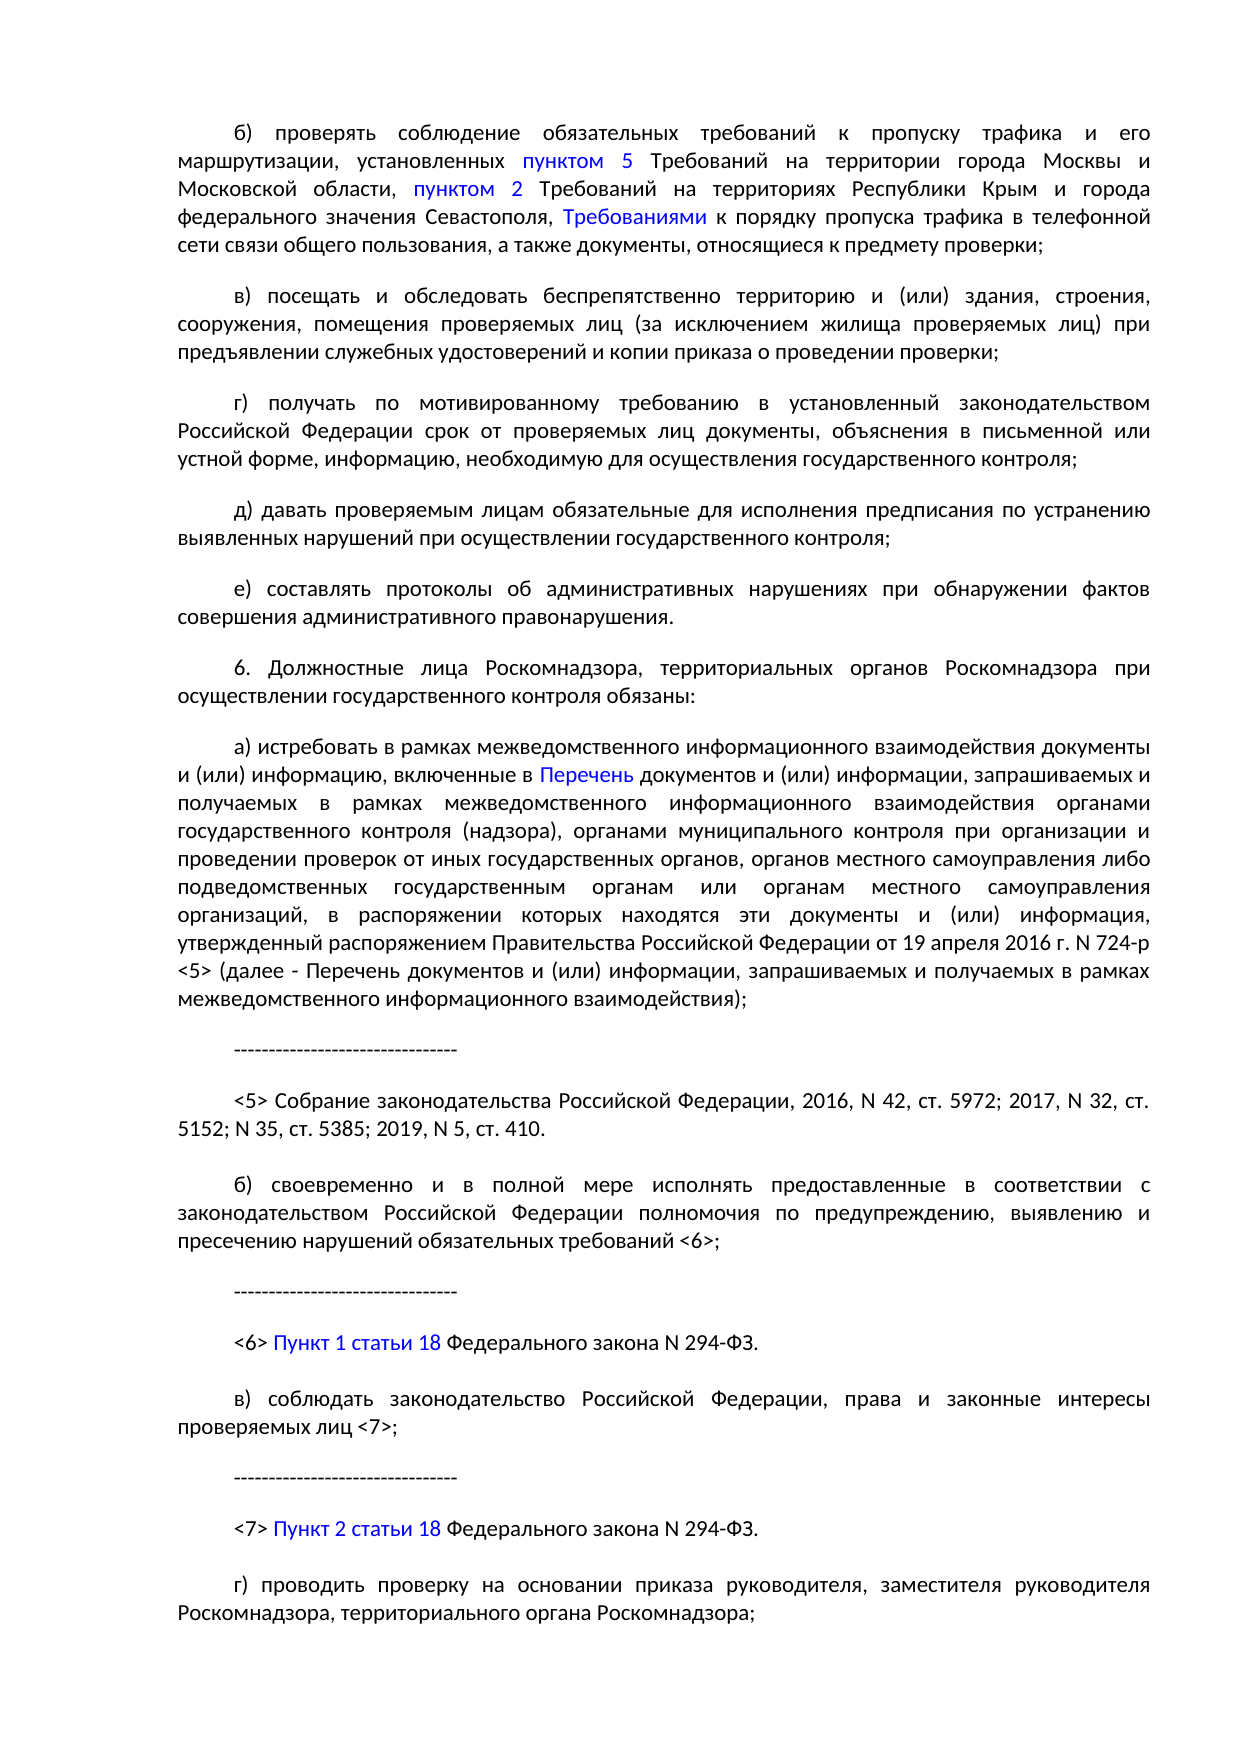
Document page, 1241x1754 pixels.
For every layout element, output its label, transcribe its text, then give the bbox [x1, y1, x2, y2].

text б) своевременно и в полной мере исполнять предоставленные в соответствии с законодательством Российской Федерации полномочия по предупреждению, выявлению и пресечению нарушений обязательных требований <6>; [177, 1170, 1152, 1254]
text г) проводить проверку на основании приказа руководителя, заместителя руководителя Роскомнадзора, территориального органа Роскомнадзора; [177, 1570, 1152, 1626]
text 6. Должностные лица Роскомнадзора, территориальных органов Роскомнадзора при осуществлении государственного контроля обязаны: [177, 653, 1152, 709]
text б) проверять соблюдение обязательных требований к пропуску трафика и его маршрутизации, установленных пунктом 5 Требований на территории города Москвы и Московской области, пунктом 2 Требований на территориях Республики Крым и города федерального значения Севастополя, Требованиями к порядку пропуска трафика в телефонной сети связи общего пользования, а также документы, относящиеся к предмету проверки; [177, 118, 1152, 258]
text -------------------------------- [177, 1463, 1152, 1491]
text -------------------------------- [177, 1277, 1152, 1305]
text в) посещать и обследовать беспрепятственно территорию и (или) здания, строения, сооружения, помещения проверяемых лиц (за исключением жилища проверяемых лиц) при предъявлении служебных удостоверений и копии приказа о проведении проверки; [177, 281, 1152, 365]
text а) истребовать в рамках межведомственного информационного взаимодействия документы и (или) информацию, включенные в Перечень документов и (или) информации, запрашиваемых и получаемых в рамках межведомственного информационного взаимодействия органами государственного контроля (надзора), органами муниципального контроля при организации и проведении проверок от иных государственных органов, органов местного самоуправления либо подведомственных государственным органам или органам местного самоуправления организаций, в распоряжении которых находятся эти документы и (или) информация, утвержденный распоряжением Правительства Российской Федерации от 19 апреля 2016 г. N 724-р <5> (далее - Перечень документов и (или) информации, запрашиваемых и получаемых в рамках межведомственного информационного взаимодействия); [177, 732, 1152, 1012]
text <5> Собрание законодательства Российской Федерации, 2016, N 42, ст. 5972; 2017, N 32, ст. 5152; N 35, ст. 5385; 2019, N 5, ст. 410. [177, 1086, 1152, 1142]
text <7> Пункт 2 статьи 18 Федерального закона N 294-ФЗ. [177, 1514, 1152, 1542]
text <6> Пункт 1 статьи 18 Федерального закона N 294-ФЗ. [177, 1328, 1152, 1356]
text в) соблюдать законодательство Российской Федерации, права и законные интересы проверяемых лиц <7>; [177, 1384, 1152, 1440]
text е) составлять протоколы об административных нарушениях при обнаружении фактов совершения административного правонарушения. [177, 574, 1152, 630]
text г) получать по мотивированному требованию в установленный законодательством Российской Федерации срок от проверяемых лиц документы, объяснения в письменной или устной форме, информацию, необходимую для осуществления государственного контроля; [177, 388, 1152, 472]
text -------------------------------- [177, 1035, 1152, 1063]
text д) давать проверяемым лицам обязательные для исполнения предписания по устранению выявленных нарушений при осуществлении государственного контроля; [177, 495, 1152, 551]
